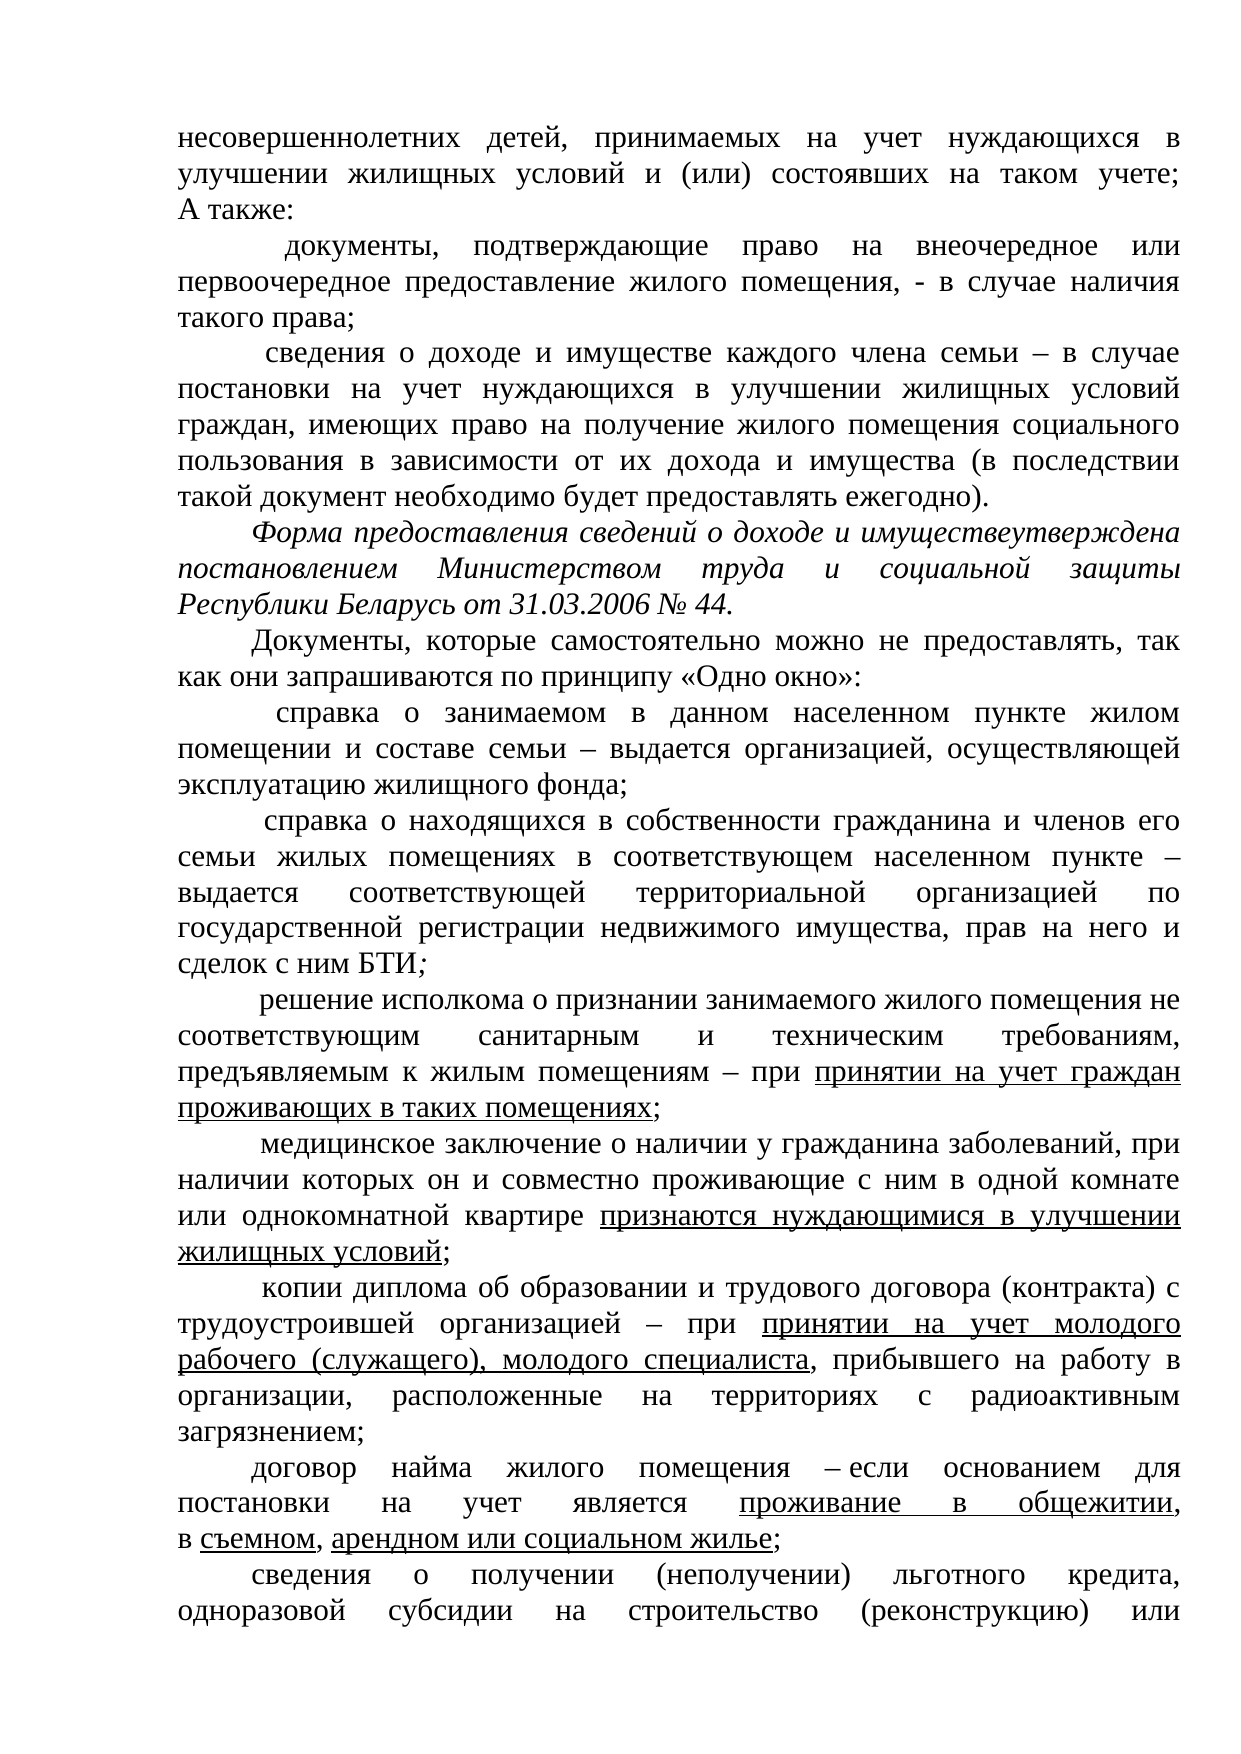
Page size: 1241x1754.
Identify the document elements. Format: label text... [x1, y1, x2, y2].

text решение исполкома о признании занимаемого жилого помещения не соответствующим санитарным и техническим требованиям, предъявляемым к жилым помещениям – при принятии на учет граждан проживающих в таких помещениях; [177, 981, 1181, 1124]
text Форма предоставления сведений о доходе и имуществеутверждена постановлением Министерством труда и социальной защиты Республики Беларусь от 31.03.2006 № 44. [177, 513, 1181, 621]
text Документы, которые самостоятельно можно не предоставлять, так как они запрашиваются по принципу «Одно окно»: [177, 621, 1181, 693]
text договор найма жилого помещения – если основанием для постановки на учет является проживание в общежитии, в съемном, арендном или социальном жилье; [177, 1448, 1181, 1556]
text медицинское заключение о наличии у гражданина заболеваний, при наличии которых он и совместно проживающие с ним в одной комнате или однокомнатной квартире признаются нуждающимися в улучшении жилищных условий; [177, 1124, 1181, 1268]
text сведения о доходе и имуществе каждого члена семьи – в случае постановки на учет нуждающихся в улучшении жилищных условий граждан, имеющих право на получение жилого помещения социального пользования в зависимости от их дохода и имущества (в последствии такой документ необходимо будет предоставлять ежегодно). [177, 334, 1181, 513]
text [177, 118, 1181, 226]
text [177, 1556, 1181, 1627]
text документы, подтверждающие право на внеочередное или первоочередное предоставление жилого помещения, - в случае наличия такого права; [177, 226, 1181, 334]
text справка о занимаемом в данном населенном пункте жилом помещении и составе семьи – выдается организацией, осуществляющей эксплуатацию жилищного фонда; [177, 693, 1181, 801]
text копии диплома об образовании и трудового договора (контракта) с трудоустроившей организацией – при принятии на учет молодого рабочего (служащего), молодого специалиста, прибывшего на работу в организации, расположенные на территориях с радиоактивным загрязнением; [177, 1268, 1181, 1448]
text справка о находящихся в собственности гражданина и членов его семьи жилых помещениях в соответствующем населенном пункте – выдается соответствующей территориальной организацией по государственной регистрации недвижимого имущества, прав на него и сделок с ним БТИ; [177, 801, 1181, 981]
